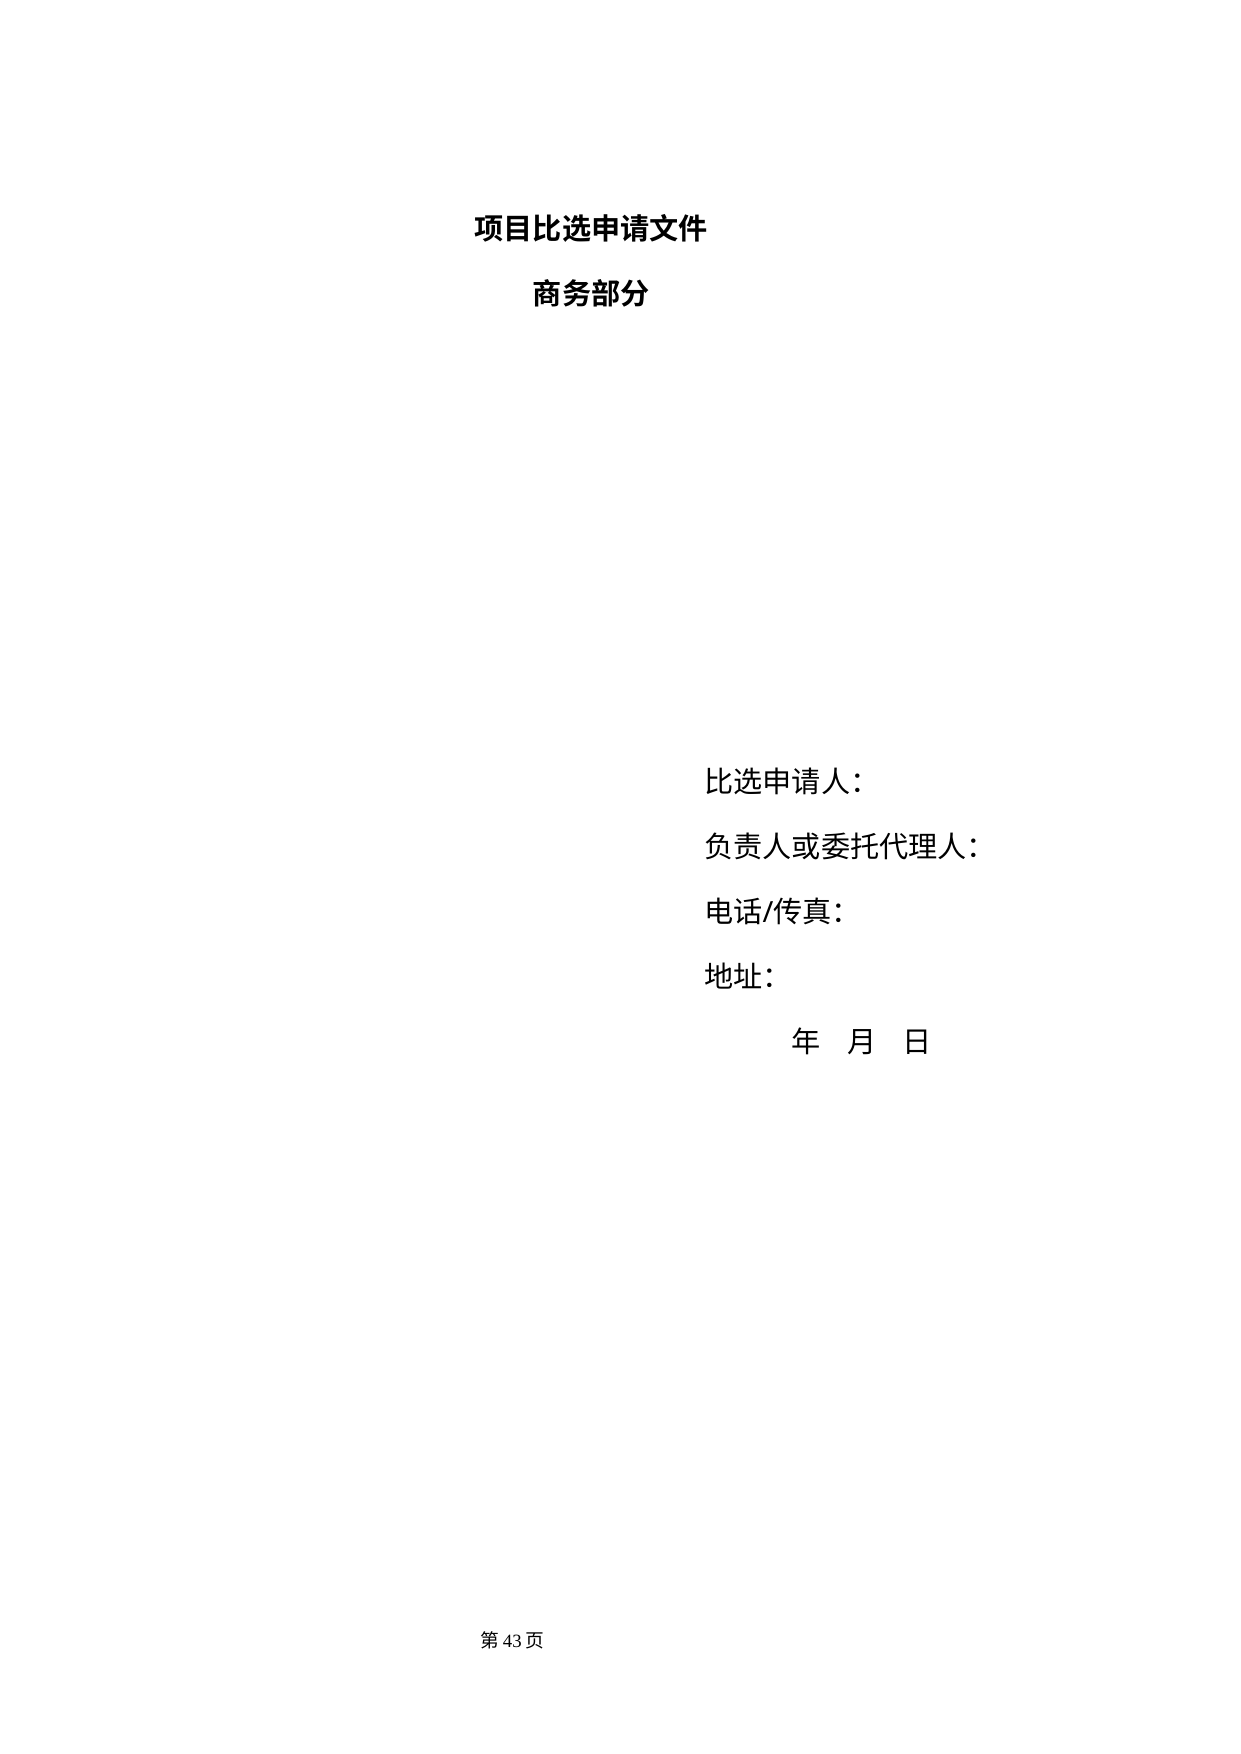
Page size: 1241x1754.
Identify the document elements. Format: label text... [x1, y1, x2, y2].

text 电话/传真： [150, 877, 1032, 942]
text 项目比选申请文件 [150, 194, 1032, 259]
text 负责人或委托代理人： [150, 812, 1032, 877]
text 比选申请人： [150, 747, 1032, 812]
text 年 月 日 [150, 1007, 1032, 1072]
text 商务部分 [150, 259, 1032, 324]
text 地址： [150, 942, 1032, 1007]
